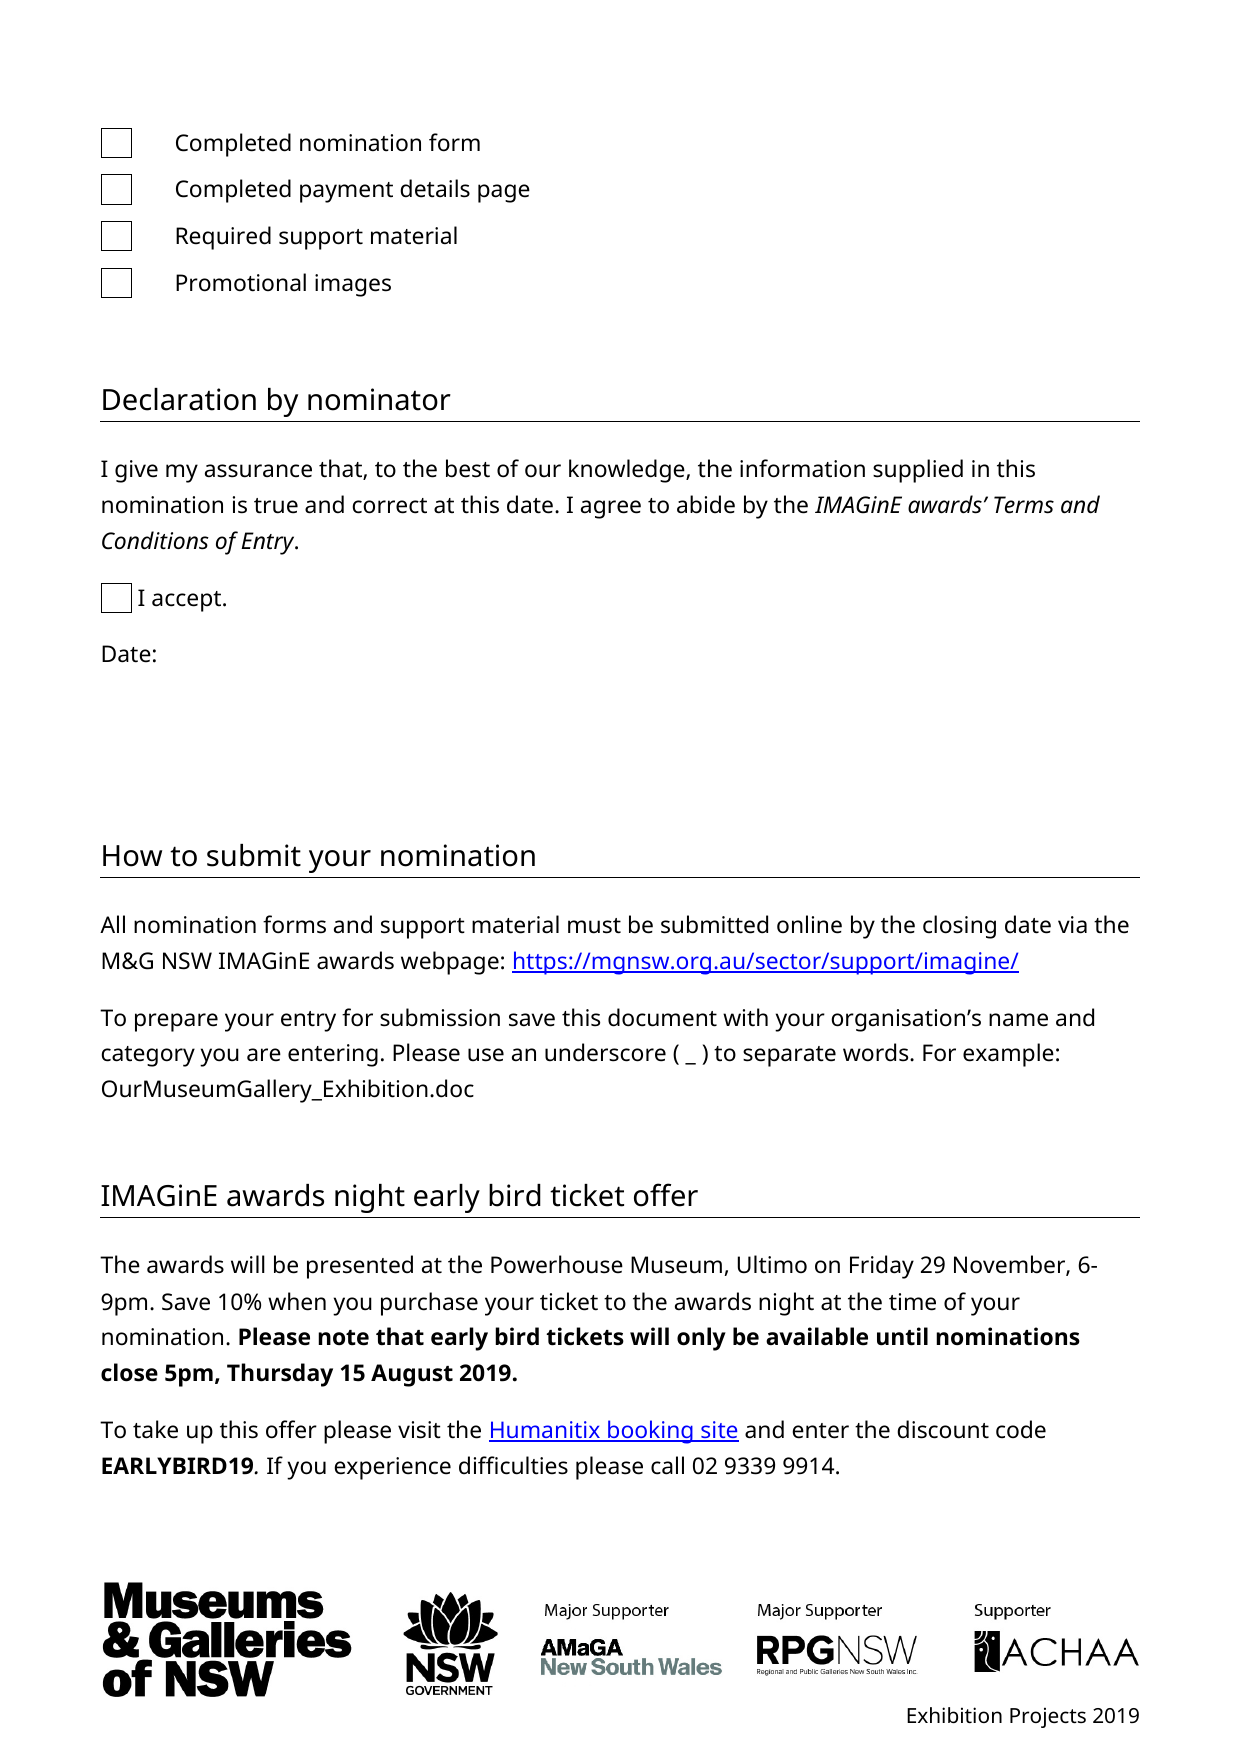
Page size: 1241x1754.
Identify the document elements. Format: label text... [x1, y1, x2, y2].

text The awards will be presented at the Powerhouse Museum, Ultimo on Friday 29 November, 6-9pm. Save 10% when you purchase your ticket to the awards night at the time of your nomination. Please note that early bird tickets will only be available until nominations close 5pm, Thursday 15 August 2019. [100, 1249, 1140, 1388]
text Completed payment details page [100, 173, 1140, 205]
text Promotional images [100, 267, 1140, 298]
text IMAGinE awards night early bird ticket offer [100, 1176, 1140, 1217]
text Completed nomination form [100, 127, 1140, 158]
text Required support material [100, 220, 1140, 252]
text To prepare your entry for submission save this document with your organisation’s name and category you are entering. Please use an underscore ( _ ) to separate words. For example: OurMuseumGallery_Exhibition.doc [100, 1001, 1140, 1104]
text I accept. [100, 582, 1140, 613]
picture [102, 1582, 1140, 1697]
text I give my assurance that, to the best of our knowledge, the information supplied in this nomination is true and correct at this date. I agree to abide by the IMAGinE awards’ Terms and Conditions of Entry. [100, 453, 1140, 556]
text All nomination forms and support material must be submitted online by the closing date via the M&G NSW IMAGinE awards webpage: https://mgnsw.org.au/sector/support/imagine/ [100, 909, 1140, 976]
text How to submit your nomination [100, 835, 1140, 877]
text Declaration by nominator [100, 379, 1140, 421]
text Date: [100, 638, 1140, 669]
text To take up this offer please visit the Humanitix booking site and enter the discount code EARLYBIRD19. If you experience difficulties please call 02 9339 9914. [100, 1414, 1140, 1481]
